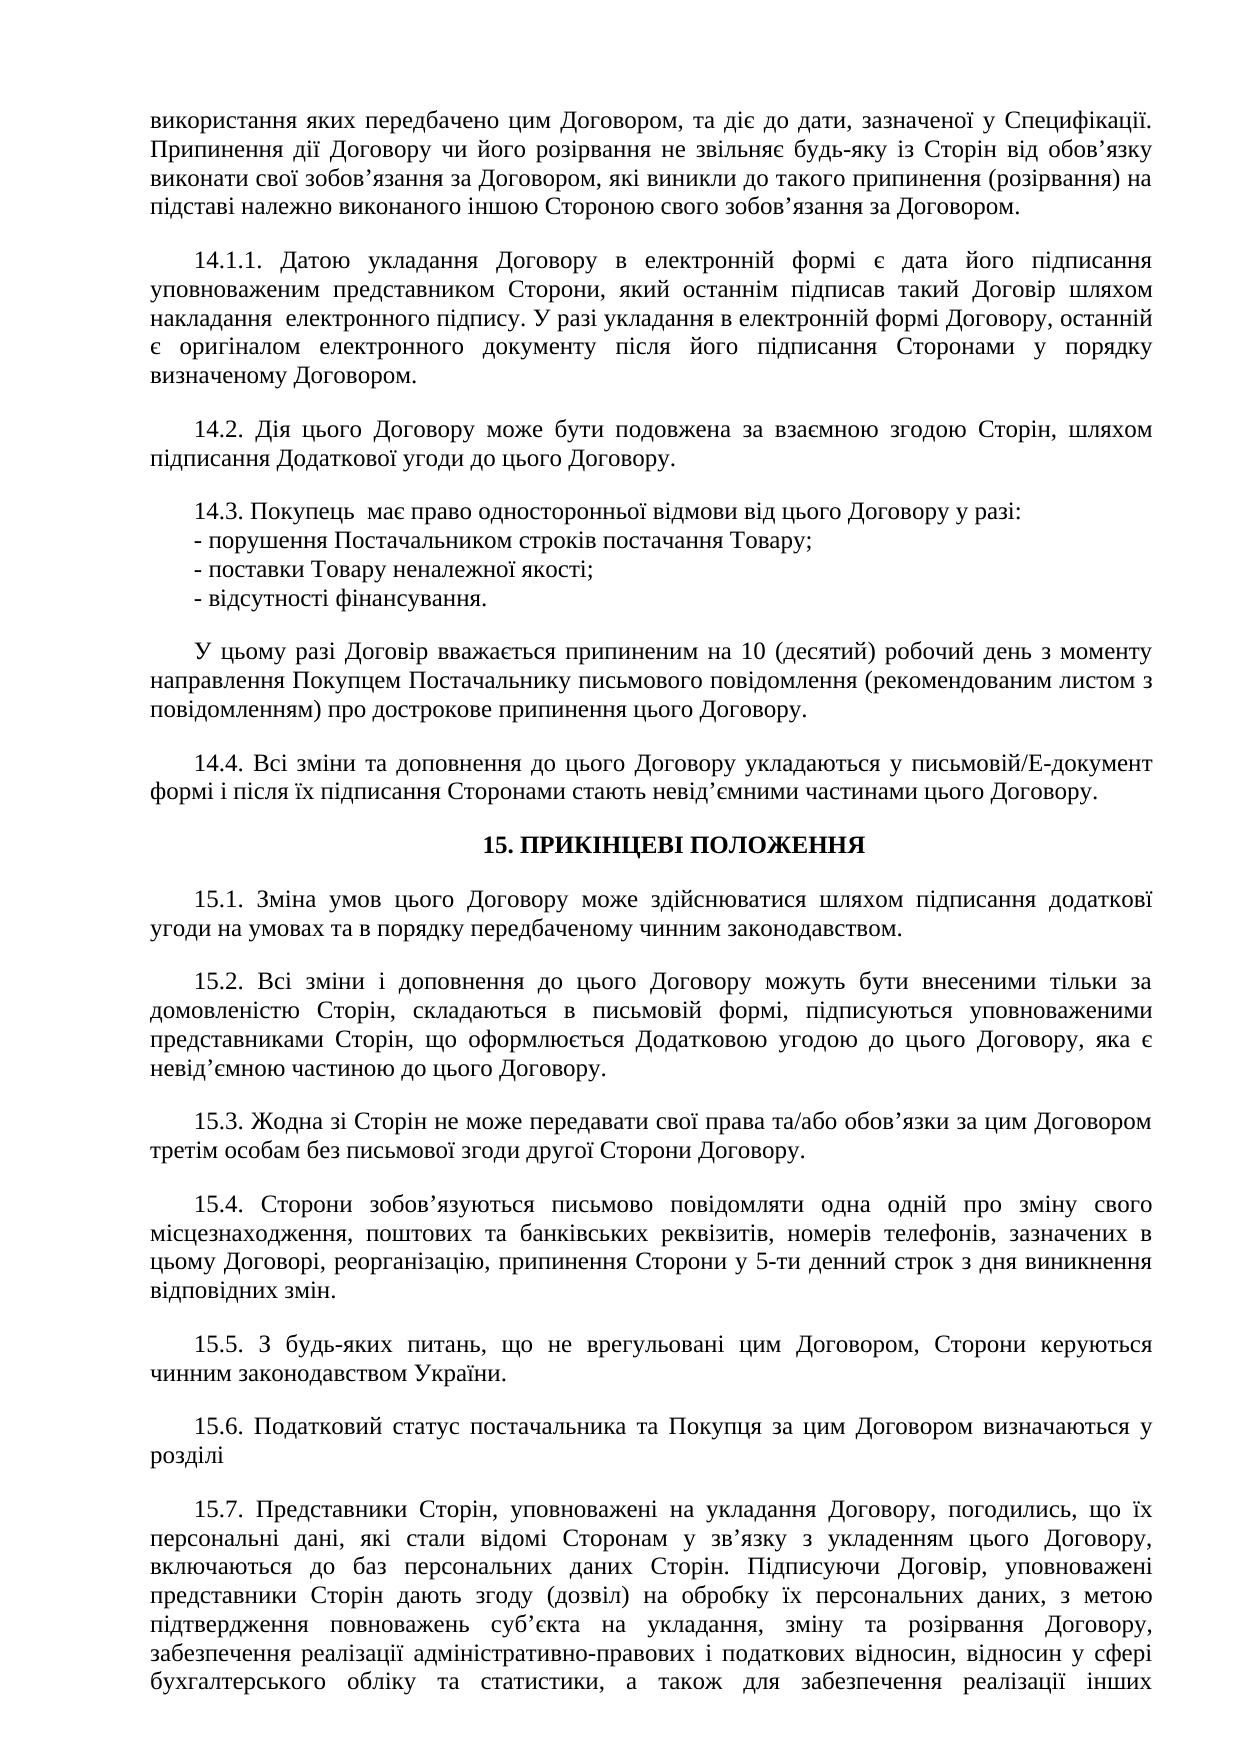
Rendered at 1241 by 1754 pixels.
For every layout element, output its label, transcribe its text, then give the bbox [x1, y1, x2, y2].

text - порушення Постачальником строків постачання Товару; [150, 525, 1153, 554]
text 15.6. Податковий статус постачальника та Покупця за цим Договором визначаються у розділі [150, 1411, 1153, 1469]
text 15.2. Всі зміни і доповнення до цього Договору можуть бути внесеними тільки за домовленістю Сторін, складаються в письмовій формі, підписуються уповноваженими представниками Сторін, що оформлюється Додатковою угодою до цього Договору, яка є невід’ємною частиною до цього Договору. [150, 966, 1153, 1081]
text 14.2. Дія цього Договору може бути подовжена за взаємною згодою Сторін, шляхом підписання Додаткової угоди до цього Договору. [150, 414, 1153, 471]
text 14.4. Всі зміни та доповнення до цього Договору укладаються у письмовій/Е-документ формі і після їх підписання Сторонами стають невід’ємними частинами цього Договору. [150, 748, 1153, 805]
text - поставки Товару неналежної якості; [150, 554, 1153, 583]
text 15. ПРИКІНЦЕВІ ПОЛОЖЕННЯ [150, 830, 1153, 859]
text У цьому разі Договір вважається припиненим на 10 (десятий) робочий день з моменту направлення Покупцем Постачальнику письмового повідомлення (рекомендованим листом з повідомленням) про дострокове припинення цього Договору. [150, 636, 1153, 723]
text 14.3. Покупець має право односторонньої відмови від цього Договору у разі: [150, 496, 1153, 525]
text 15.1. Зміна умов цього Договору може здійснюватися шляхом підписання додатковї угоди на умовах та в порядку передбаченому чинним законодавством. [150, 884, 1153, 941]
text - відсутності фінансування. [150, 583, 1153, 611]
text 15.4. Сторони зобов’язуються письмово повідомляти одна одній про зміну свого місцезнаходження, поштових та банківських реквізитів, номерів телефонів, зазначених в цьому Договорі, реорганізацію, припинення Сторони у 5-ти денний строк з дня виникнення відповідних змін. [150, 1189, 1153, 1304]
text 14.1.1. Датою укладання Договору в електронній формі є дата його підписання уповноваженим представником Сторони, який останнім підписав такий Договір шляхом накладання електронного підпису. У разі укладання в електронній формі Договору, останній є оригіналом електронного документу після його підписання Сторонами у порядку визначеному Договором. [150, 245, 1153, 389]
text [150, 105, 1153, 220]
text 15.3. Жодна зі Сторін не може передавати свої права та/або обов’язки за цим Договором третім особам без письмової згоди другої Сторони Договору. [150, 1106, 1153, 1164]
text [150, 1494, 1153, 1695]
text 15.5. З будь-яких питань, що не врегульовані цим Договором, Сторони керуються чинним законодавством України. [150, 1329, 1153, 1386]
